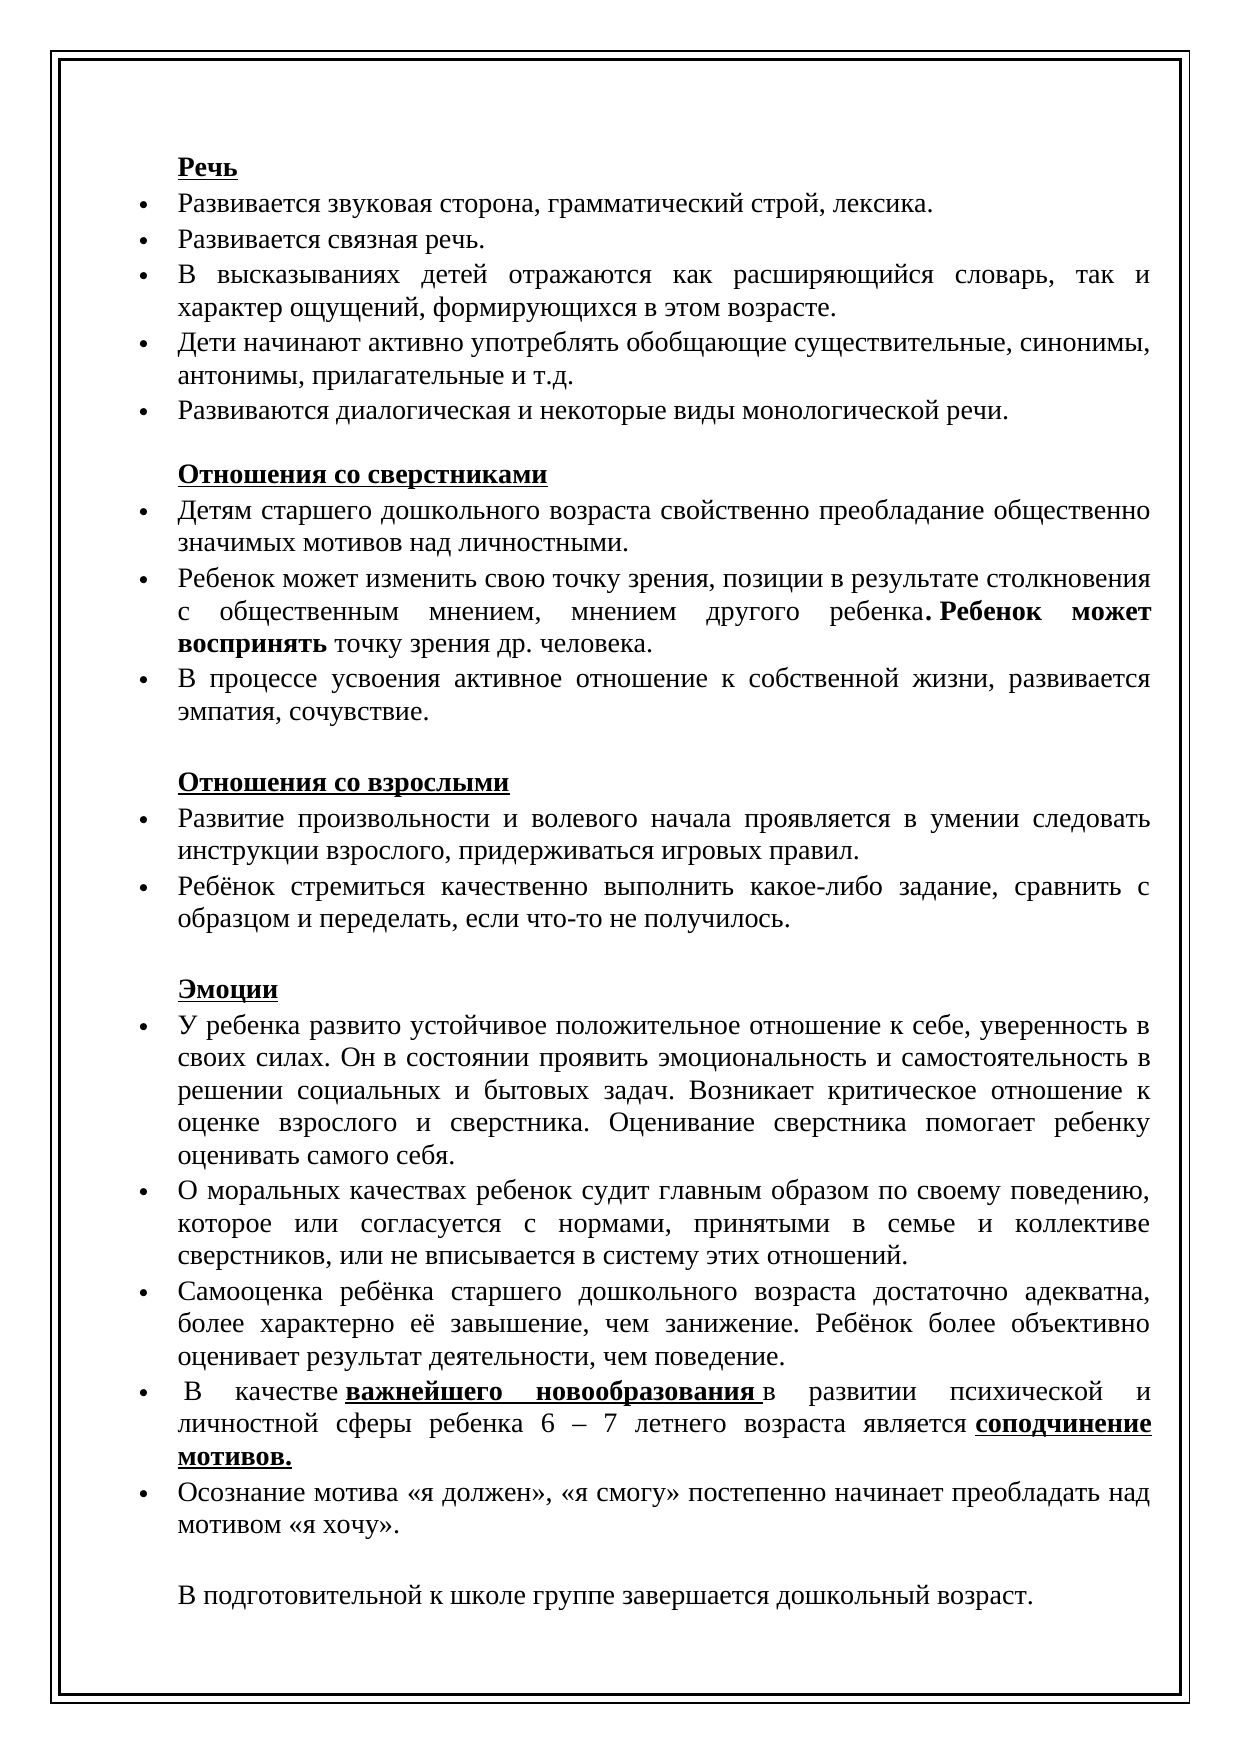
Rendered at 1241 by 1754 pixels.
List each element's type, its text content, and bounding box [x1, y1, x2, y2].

text Речь [177, 151, 1152, 183]
text Отношения со взрослыми [177, 765, 1152, 798]
list Осознание мотива «я должен», «я смогу» постепенно начинает преобладать над мотивом «я хочу». [140, 1474, 1152, 1539]
text Отношения со сверстниками [177, 457, 1152, 490]
list Развивается звуковая сторона, грамматический строй, лексика. [140, 186, 1152, 218]
list Ребенок может изменить свою точку зрения, позиции в результате столкновения с общественным мнением, мнением другого ребенка. Ребенок может воспринять точку зрения др. человека. [140, 561, 1152, 658]
text Эмоции [177, 972, 1152, 1005]
list В высказываниях детей отражаются как расширяющийся словарь, так и характер ощущений, формирующихся в этом возрасте. [140, 257, 1152, 322]
list В качестве важнейшего новообразования в развитии психической и личностной сферы ребенка 6 – 7 летнего возраста является соподчинение мотивов. [140, 1374, 1152, 1471]
list Ребёнок стремиться качественно выполнить какое-либо задание, сравнить с образцом и переделать, если что-то не получилось. [140, 869, 1152, 934]
list Детям старшего дошкольного возраста свойственно преобладание общественно значимых мотивов над личностными. [140, 493, 1152, 558]
list Развивается связная речь. [140, 222, 1152, 254]
list У ребенка развито устойчивое положительное отношение к себе, уверенность в своих силах. Он в состоянии проявить эмоциональность и самостоятельность в решении социальных и бытовых задач. Возникает критическое отношение к оценке взрослого и сверстника. Оценивание сверстника помогает ребенку оценивать самого себя. [140, 1008, 1152, 1170]
list В процессе усвоения активное отношение к собственной жизни, развивается эмпатия, сочувствие. [140, 662, 1152, 726]
list Развитие произвольности и волевого начала проявляется в умении следовать инструкции взрослого, придерживаться игровых правил. [140, 801, 1152, 866]
text В подготовительной к школе группе завершается дошкольный возраст. [177, 1578, 1152, 1611]
list Самооценка ребёнка старшего дошкольного возраста достаточно адекватна, более характерно её завышение, чем занижение. Ребёнок более объективно оценивает результат деятельности, чем поведение. [140, 1274, 1152, 1371]
list Развиваются диалогическая и некоторые виды монологической речи. [140, 393, 1152, 426]
list О моральных качествах ребенок судит главным образом по своему поведению, которое или согласуется с нормами, принятыми в семье и коллективе сверстников, или не вписывается в систему этих отношений. [140, 1173, 1152, 1271]
list Дети начинают активно употреблять обобщающие существительные, синонимы, антонимы, прилагательные и т.д. [140, 325, 1152, 390]
